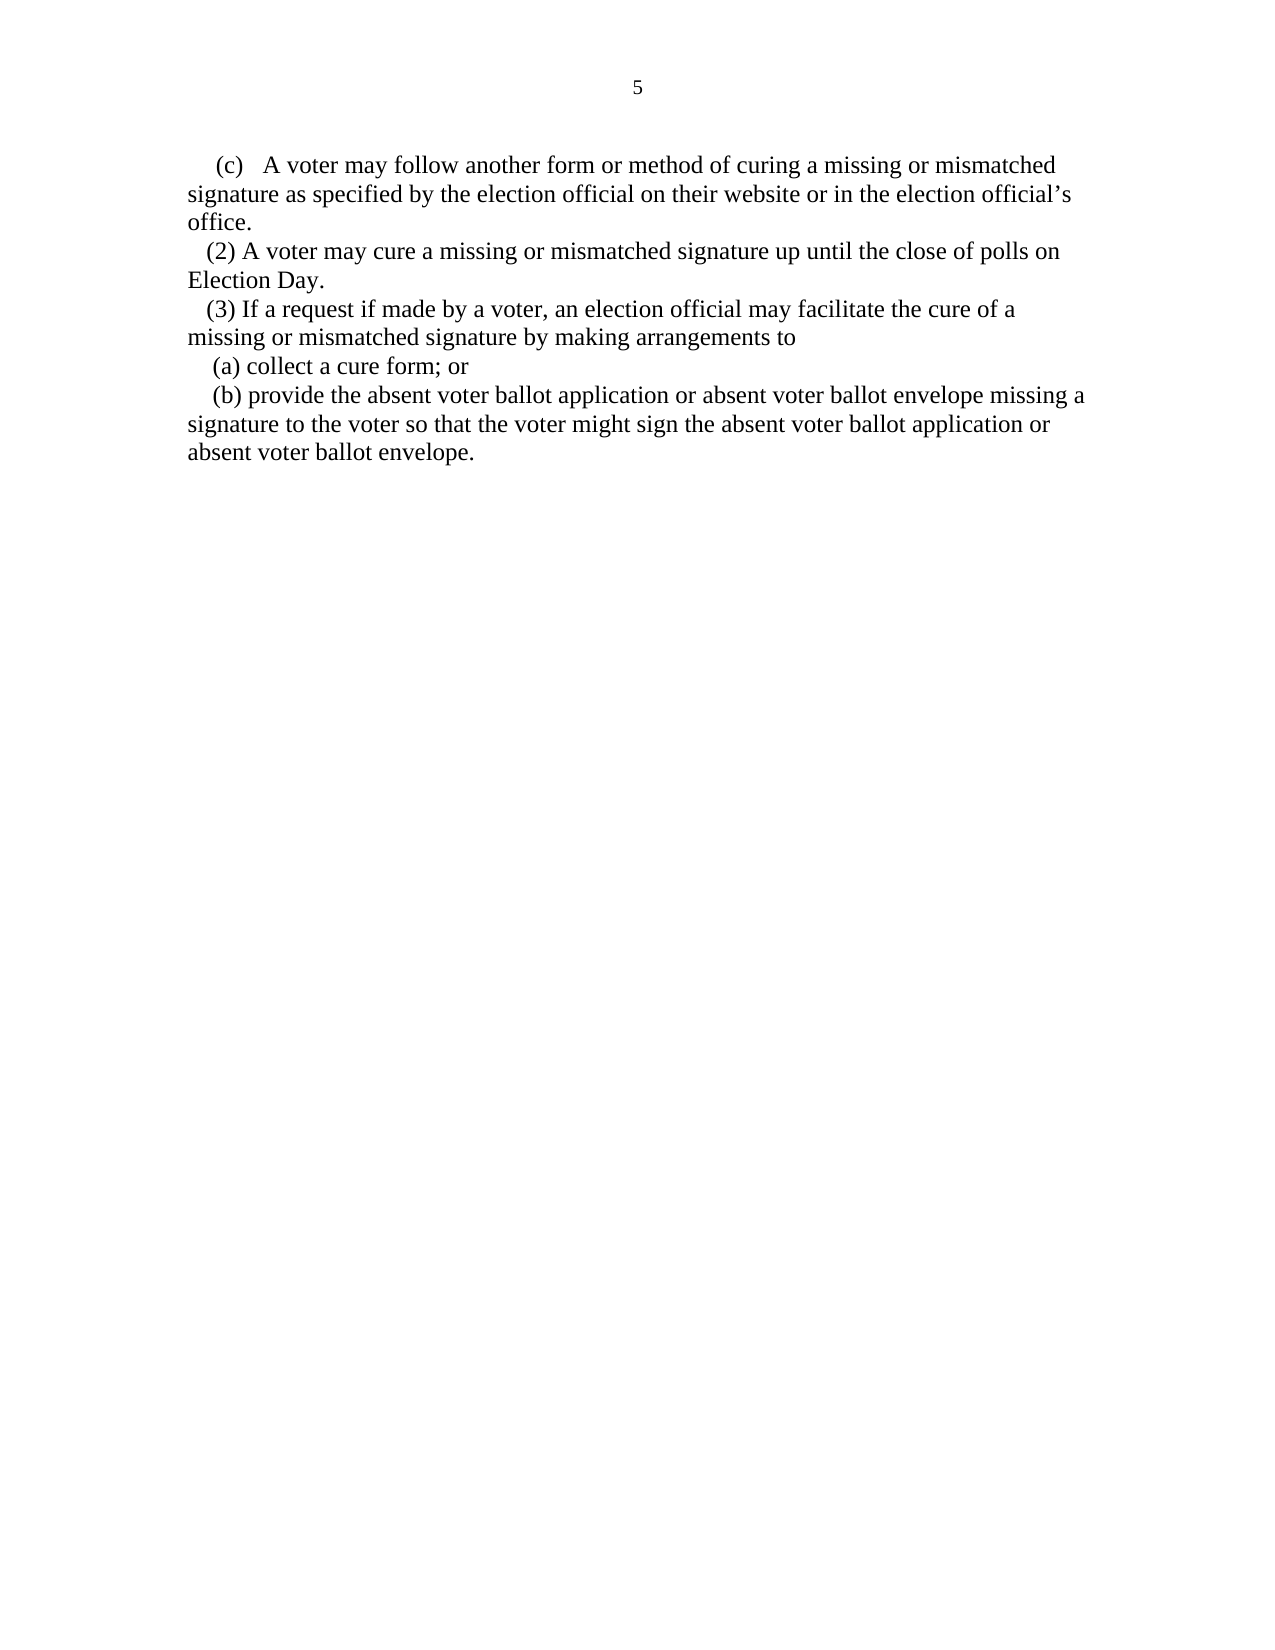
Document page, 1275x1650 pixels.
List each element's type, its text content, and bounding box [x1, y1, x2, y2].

text (b) provide the absent voter ballot application or absent voter ballot envelope missing a signature to the voter so that the voter might sign the absent voter ballot application or absent voter ballot envelope. [187, 380, 1087, 466]
list A voter may follow another form or method of curing a missing or mismatched signature as specified by the election official on their website or in the election official’s office. [187, 150, 1087, 236]
text (a) collect a cure form; or [187, 351, 1087, 380]
text (2) A voter may cure a missing or mismatched signature up until the close of polls on Election Day. [187, 236, 1087, 294]
text (3) If a request if made by a voter, an election official may facilitate the cure of a missing or mismatched signature by making arrangements to [187, 294, 1087, 351]
